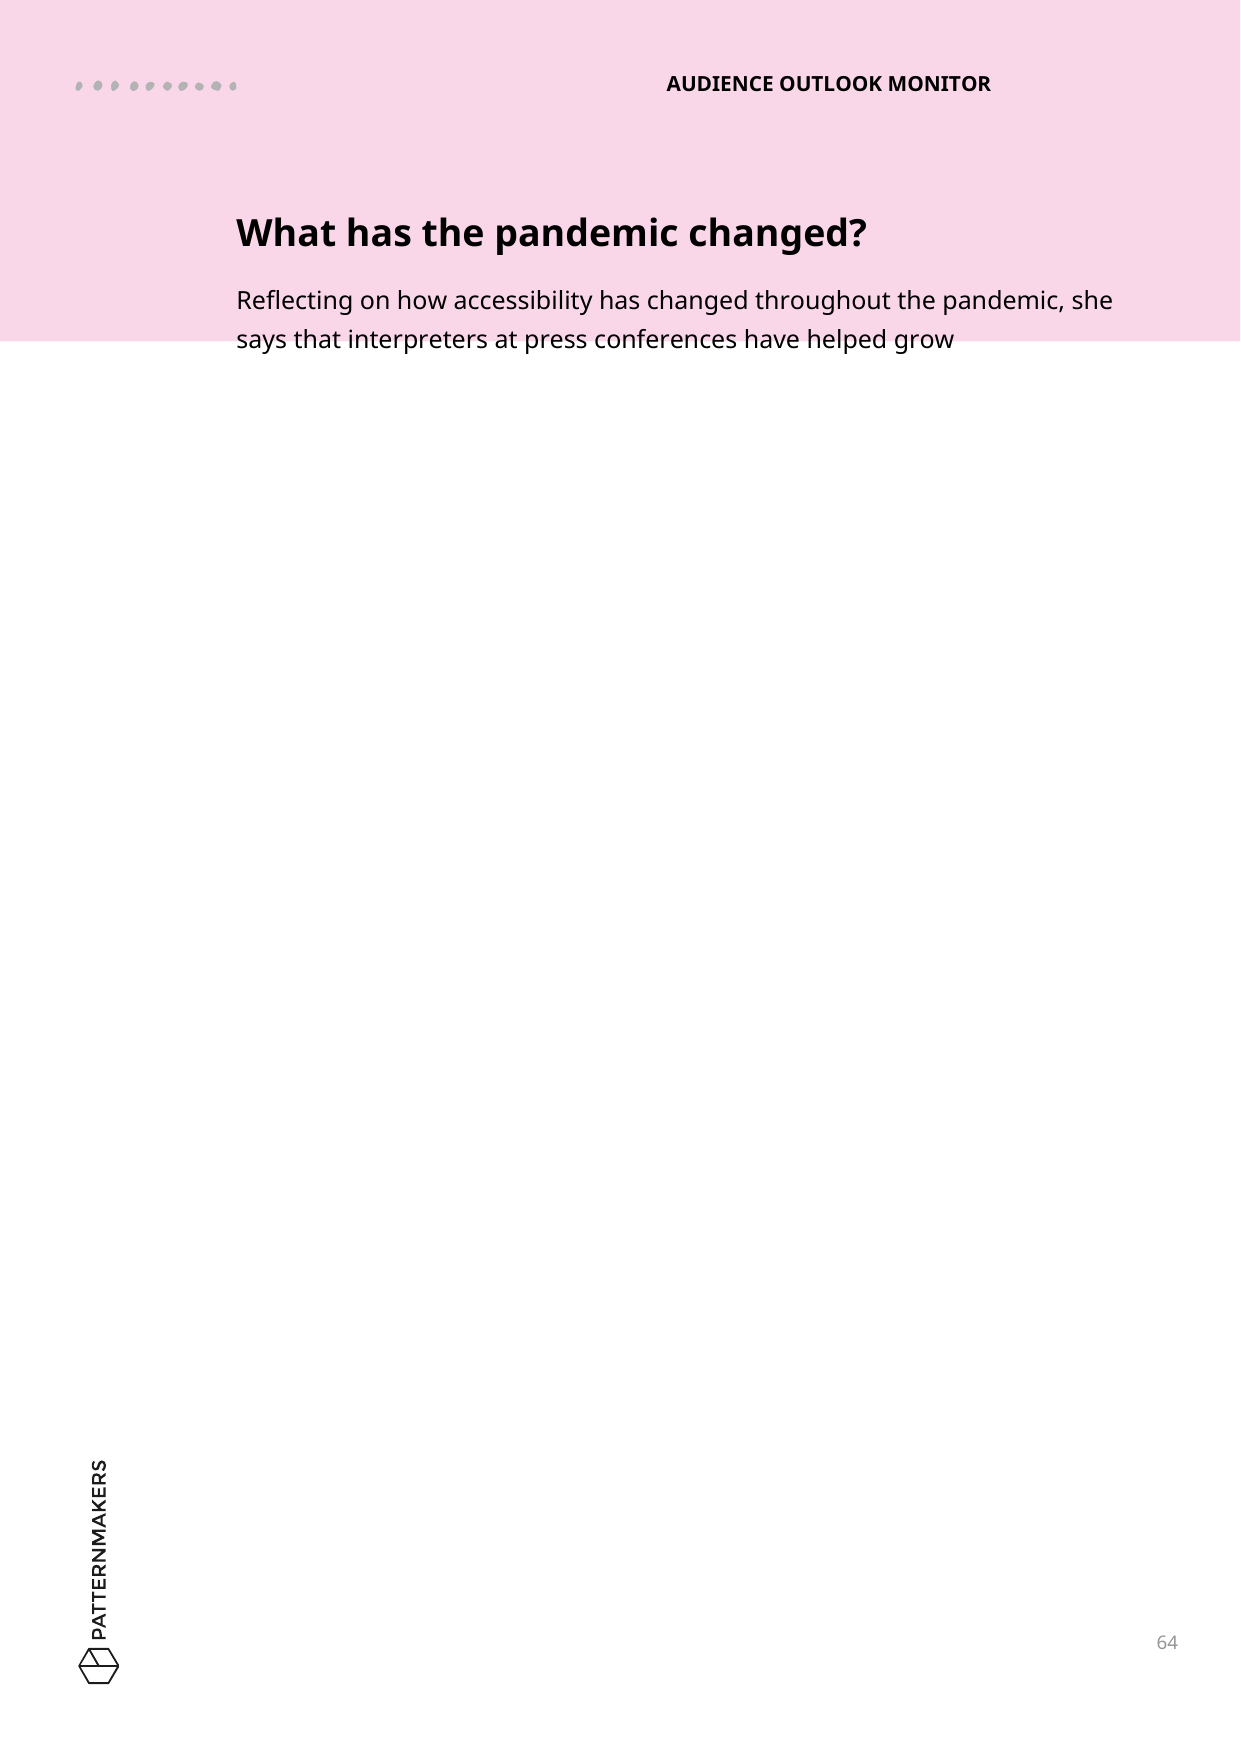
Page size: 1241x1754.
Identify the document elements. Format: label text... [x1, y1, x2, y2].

text Reflecting on how accessibility has changed throughout the pandemic, she says that interpreters at press conferences have helped grow [236, 282, 1122, 356]
subtitle What has the pandemic changed? [236, 206, 1122, 257]
picture [0, 0, 1241, 1719]
